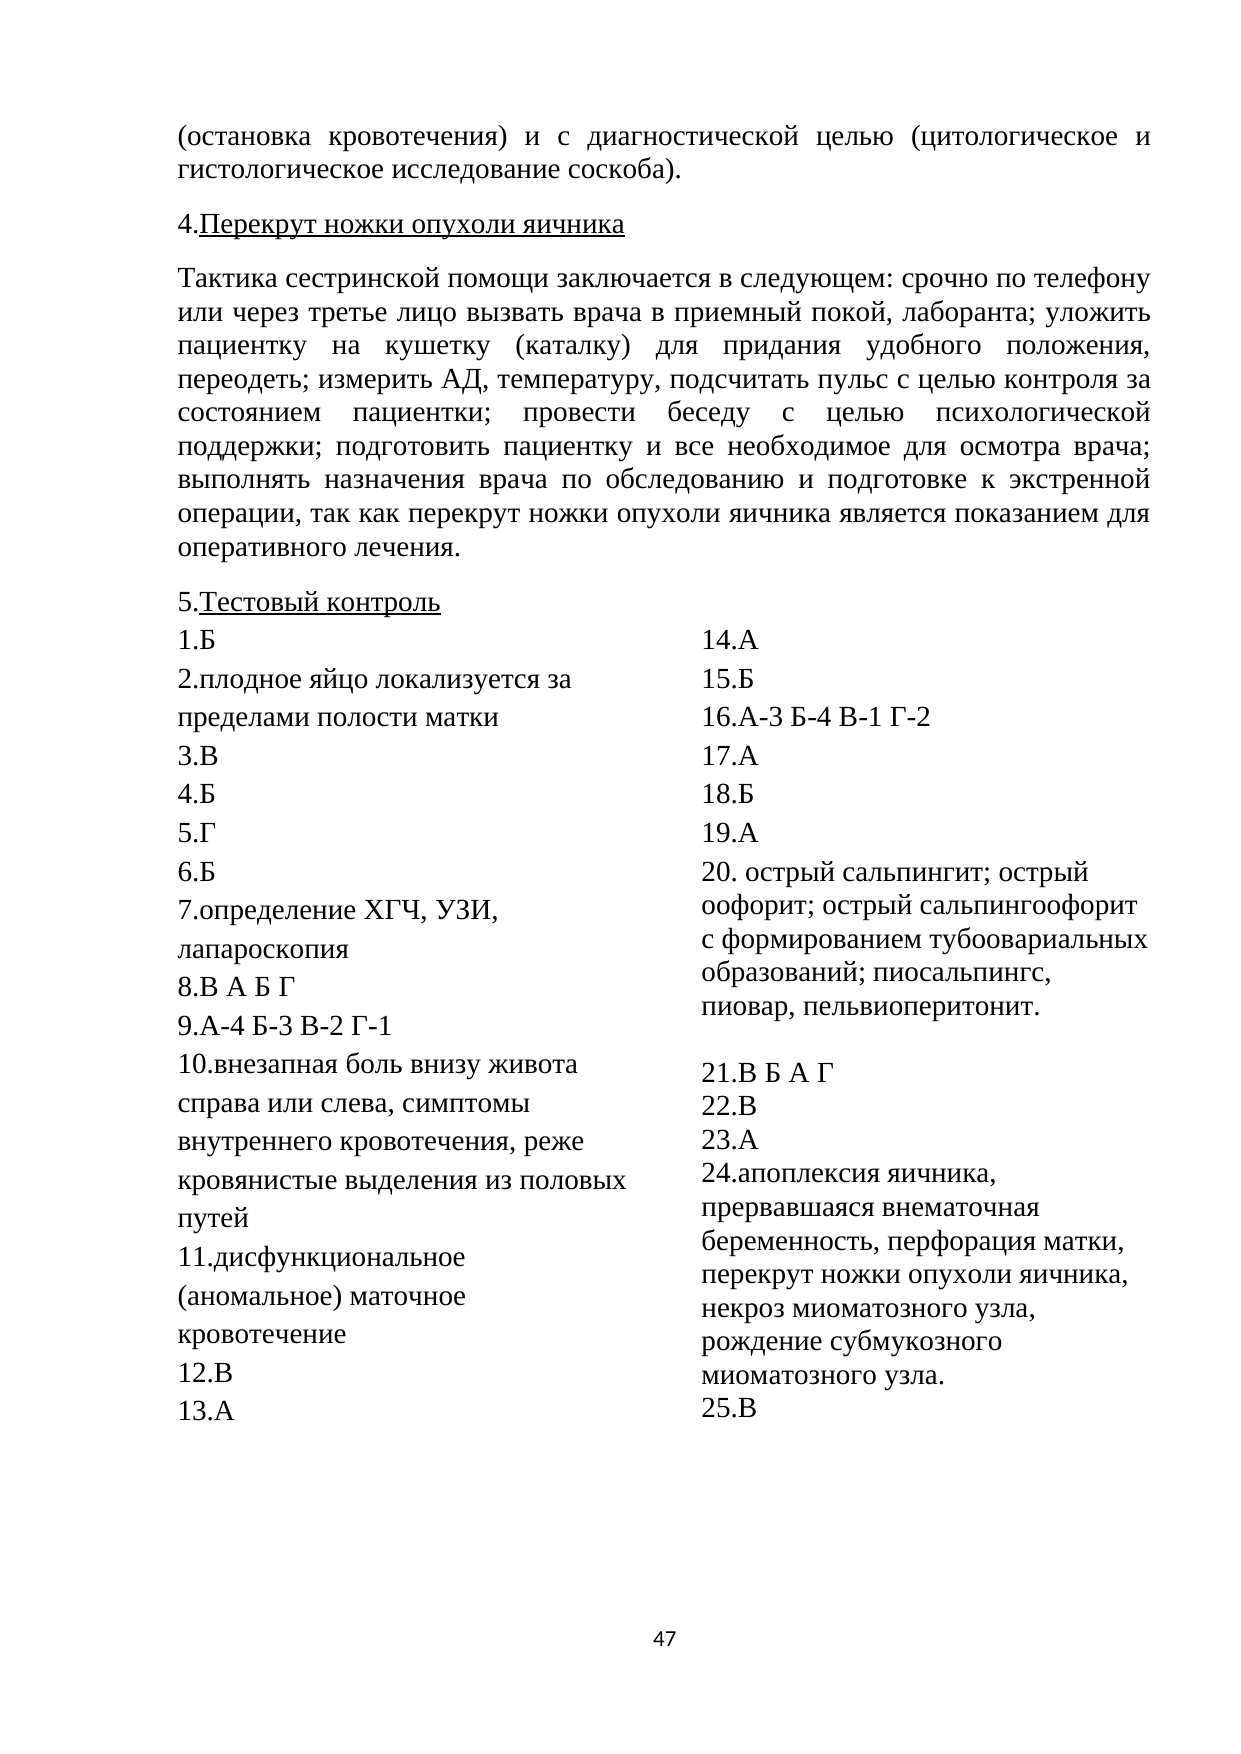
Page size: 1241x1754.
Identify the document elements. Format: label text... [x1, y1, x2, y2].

text 1.Б [177, 622, 627, 656]
text 19.А [701, 815, 1152, 849]
text 17.А [701, 738, 1152, 772]
text 18.Б [701, 777, 1152, 810]
text 5.Г [177, 815, 627, 849]
text Тактика сестринской помощи заключается в следующем: срочно по телефону или через третье лицо вызвать врача в приемный покой, лаборанта; уложить пациентку на кушетку (каталку) для придания удобного положения, переодеть; измерить АД, температуру, подсчитать пульс с целью контроля за состоянием пациентки; провести беседу с целью психологической поддержки; подготовить пациентку и все необходимое для осмотра врача; выполнять назначения врача по обследованию и подготовке к экстренной операции, так как перекрут ножки опухоли яичника является показанием для оперативного лечения. [177, 260, 1152, 562]
text 5.Тестовый контроль [177, 584, 1152, 617]
text 3.В [177, 738, 627, 772]
text 8.В А Б Г [177, 969, 627, 1003]
text 6.Б [177, 854, 627, 887]
text 11.дисфункциональное (аномальное) маточное кровотечение [177, 1239, 627, 1350]
text 13.А [177, 1393, 627, 1427]
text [177, 118, 1152, 185]
text 21.В Б А Г [701, 1055, 1152, 1088]
text 4.Б [177, 777, 627, 810]
text 22.В [701, 1088, 1152, 1122]
text 2.плодное яйцо локализуется за пределами полости матки [177, 661, 627, 733]
text 9.А-4 Б-3 В-2 Г-1 [177, 1008, 627, 1041]
text 12.В [177, 1355, 627, 1388]
text 14.А [701, 622, 1152, 656]
text 7.определение ХГЧ, УЗИ, лапароскопия [177, 892, 627, 964]
text 24.апоплексия яичника, прервавшаяся внематочная беременность, перфорация матки, перекрут ножки опухоли яичника, некроз миоматозного узла, рождение субмукозного миоматозного узла. [701, 1156, 1152, 1390]
text 20. острый сальпингит; острый оофорит; острый сальпингоофорит с формированием тубоовариальных образований; пиосальпингс, пиовар, пельвиоперитонит. [701, 854, 1152, 1021]
text 16.А-3 Б-4 В-1 Г-2 [701, 699, 1152, 733]
text 15.Б [701, 661, 1152, 694]
text 23.А [701, 1122, 1152, 1156]
text 10.внезапная боль внизу живота справа или слева, симптомы внутреннего кровотечения, реже кровянистые выделения из половых путей [177, 1046, 627, 1234]
text 25.В [701, 1390, 1152, 1424]
text 4.Перекрут ножки опухоли яичника [177, 206, 1152, 239]
